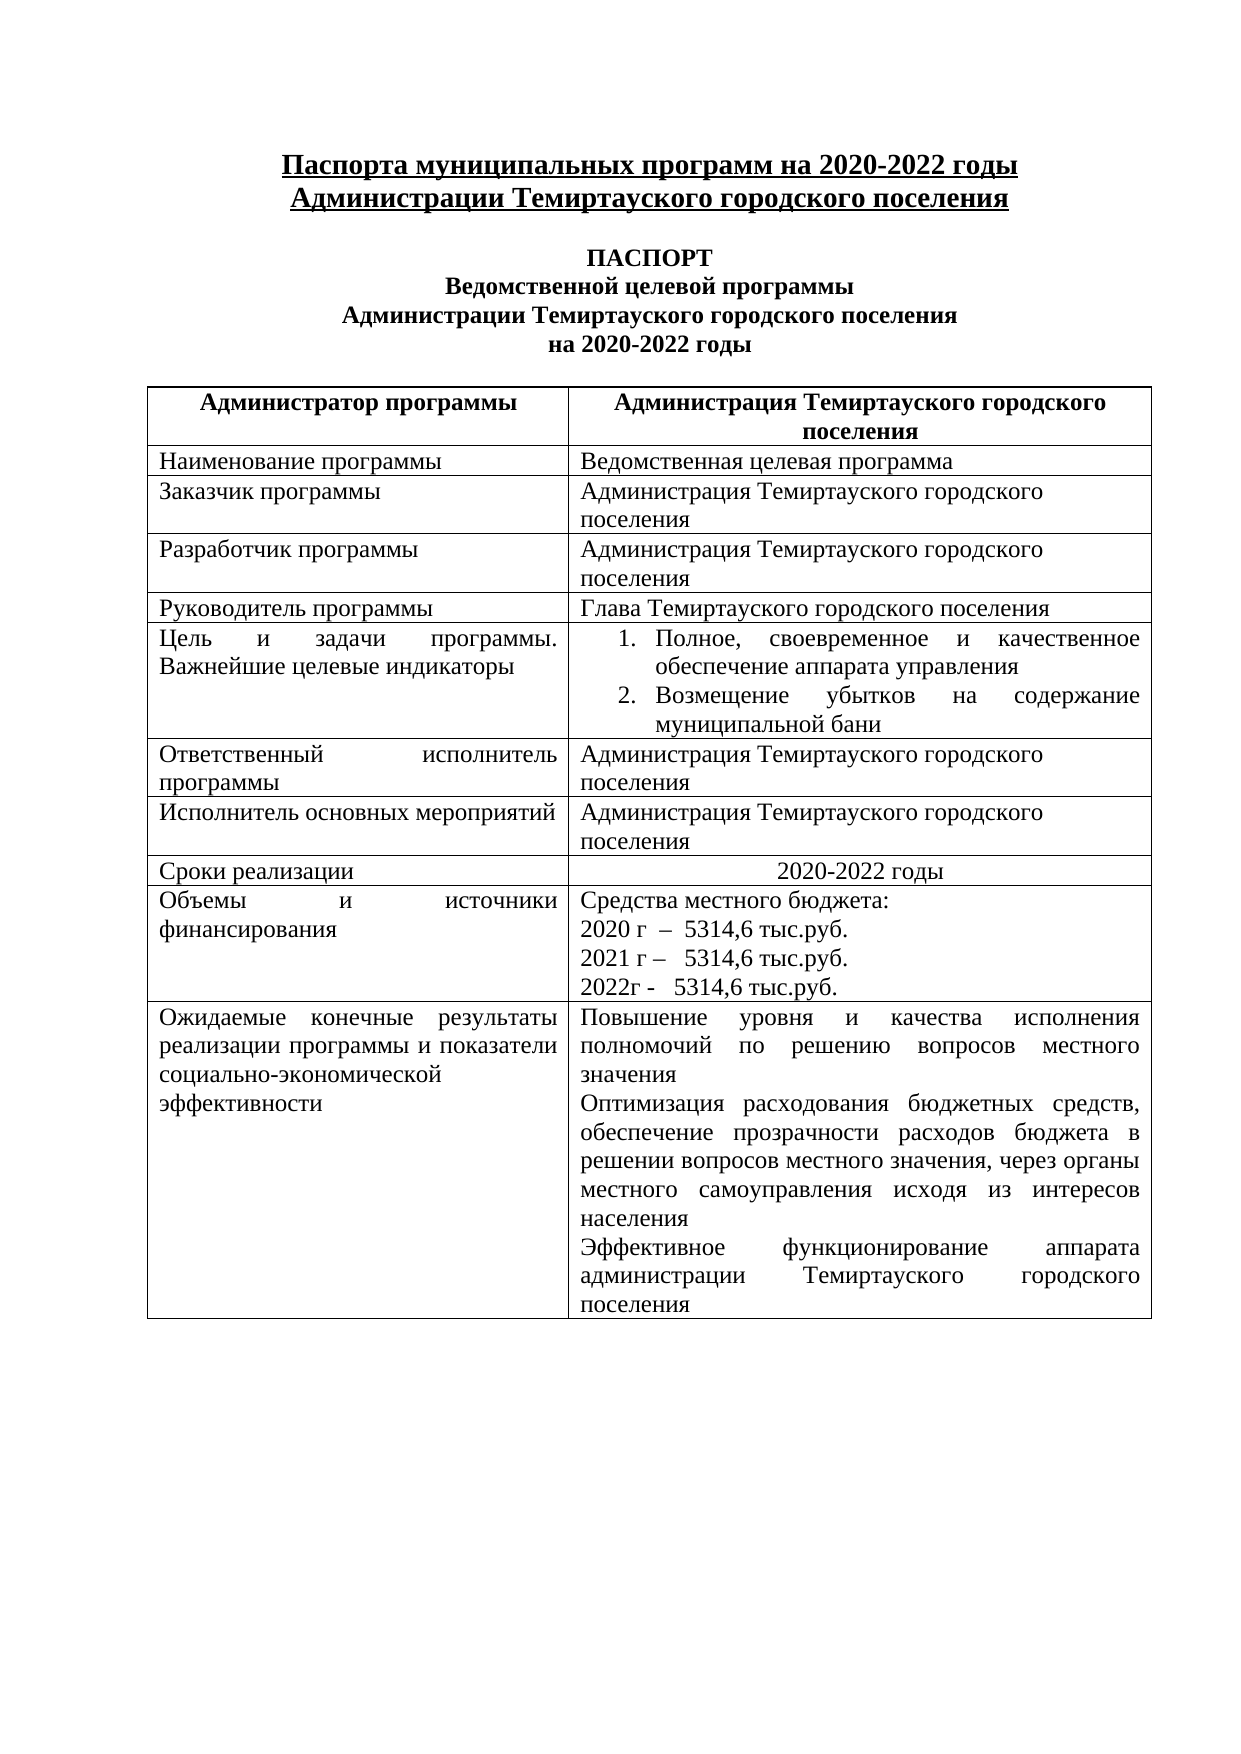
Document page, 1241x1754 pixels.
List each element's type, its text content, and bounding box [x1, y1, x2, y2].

table_header Администрация Темиртауского городского поселения [569, 388, 1151, 445]
text Администрации Темиртауского городского поселения [148, 180, 1152, 214]
table_cell Администрация Темиртауского городского поселения [569, 797, 1151, 855]
text на 2020-2022 годы [148, 329, 1152, 358]
text Администрации Темиртауского городского поселения [148, 300, 1152, 329]
table_cell Повышение уровня и качества исполнения полномочий по решению вопросов местного значения Оптимизация расходования бюджетных средств, обеспечение прозрачности расходов бюджета в решении вопросов местного значения, через органы местного самоуправления исходя из интересов населения Эффективное функционирование аппарата администрации Темиртауского городского поселения [569, 1002, 1151, 1318]
table_cell Средства местного бюджета: 2020 г – 5314,6 тыс.руб. 2021 г – 5314,6 тыс.руб. 2022г - 5314,6 тыс.руб. [569, 886, 1151, 1001]
table_cell Ответственный исполнитель программы [148, 739, 568, 796]
table_cell Цель и задачи программы. Важнейшие целевые индикаторы [148, 623, 568, 738]
table_cell Администрация Темиртауского городского поселения [569, 476, 1151, 533]
table_cell Ожидаемые конечные результаты реализации программы и показатели социально-экономической эффективности [148, 1002, 568, 1318]
text Паспорта муниципальных программ на 2020-2022 годы [148, 147, 1152, 180]
table_cell Сроки реализации [148, 856, 568, 884]
table_cell Администрация Темиртауского городского поселения [569, 739, 1151, 796]
table_cell Ведомственная целевая программа [569, 446, 1151, 475]
table_header Администратор программы [148, 388, 568, 445]
text ПАСПОРТ [148, 243, 1152, 271]
text Ведомственной целевой программы [148, 271, 1152, 300]
table_cell Администрация Темиртауского городского поселения [569, 534, 1151, 592]
table_cell Заказчик программы [148, 476, 568, 533]
table_cell Наименование программы [148, 446, 568, 475]
table_cell Глава Темиртауского городского поселения [569, 593, 1151, 622]
table_cell Разработчик программы [148, 534, 568, 592]
table_cell Полное, своевременное и качественное обеспечение аппарата управления Возмещение убытков на содержание муниципальной бани [569, 623, 1151, 738]
table_cell Руководитель программы [148, 593, 568, 622]
table_cell Объемы и источники финансирования [148, 886, 568, 1001]
table_cell Исполнитель основных мероприятий [148, 797, 568, 855]
table_cell 2020-2022 годы [569, 856, 1151, 884]
